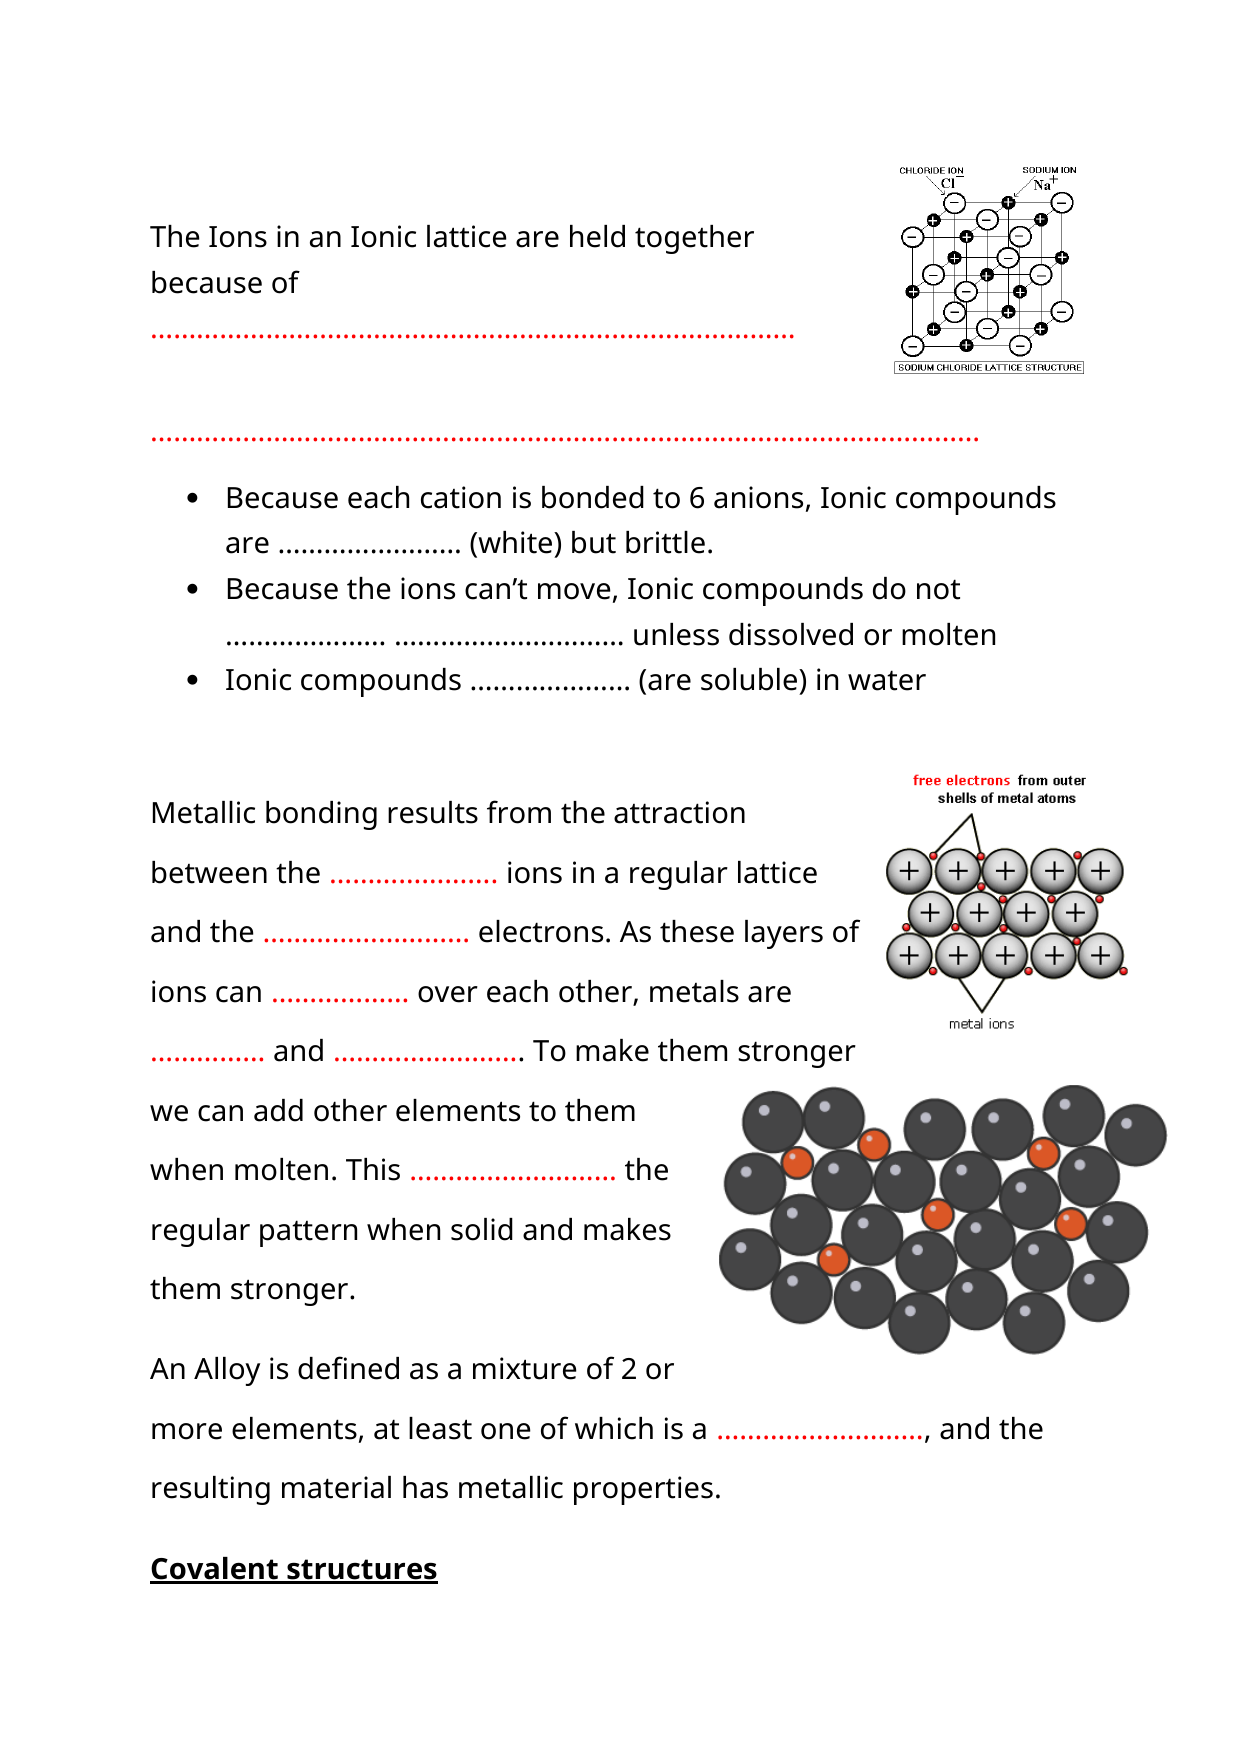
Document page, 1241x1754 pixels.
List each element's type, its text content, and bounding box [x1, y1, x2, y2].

text Metallic bonding results from the attraction between the …………………. ions in a regular lattice and the ……………………… electrons. As these layers of ions can ……………… over each other, metals are …………… and ……………………. To make them stronger we can add other elements to them when molten. This ……………………… the regular pattern when solid and makes them stronger. [150, 792, 1090, 1308]
text An Alloy is defined as a mixture of 2 or more elements, at least one of which is a ………………………, and the resulting material has metallic properties. [150, 1349, 1090, 1507]
list Ionic compounds ………………… (are soluble) in water [187, 659, 1090, 699]
text The Ions in an Ionic lattice are held together because of ………………………………………………………………………… [150, 216, 887, 347]
text Covalent structures [150, 1548, 1090, 1588]
picture [887, 160, 1091, 378]
text ……………………………………………………………………………………………… [150, 374, 1090, 450]
list Because the ions can’t move, Ionic compounds do not ………………… ………………………… unless dissolved or molten [187, 568, 1090, 654]
picture [718, 1084, 1181, 1356]
picture [882, 757, 1133, 1039]
list Because each cation is bonded to 6 anions, Ionic compounds are …………………… (white) but brittle. [187, 477, 1090, 562]
